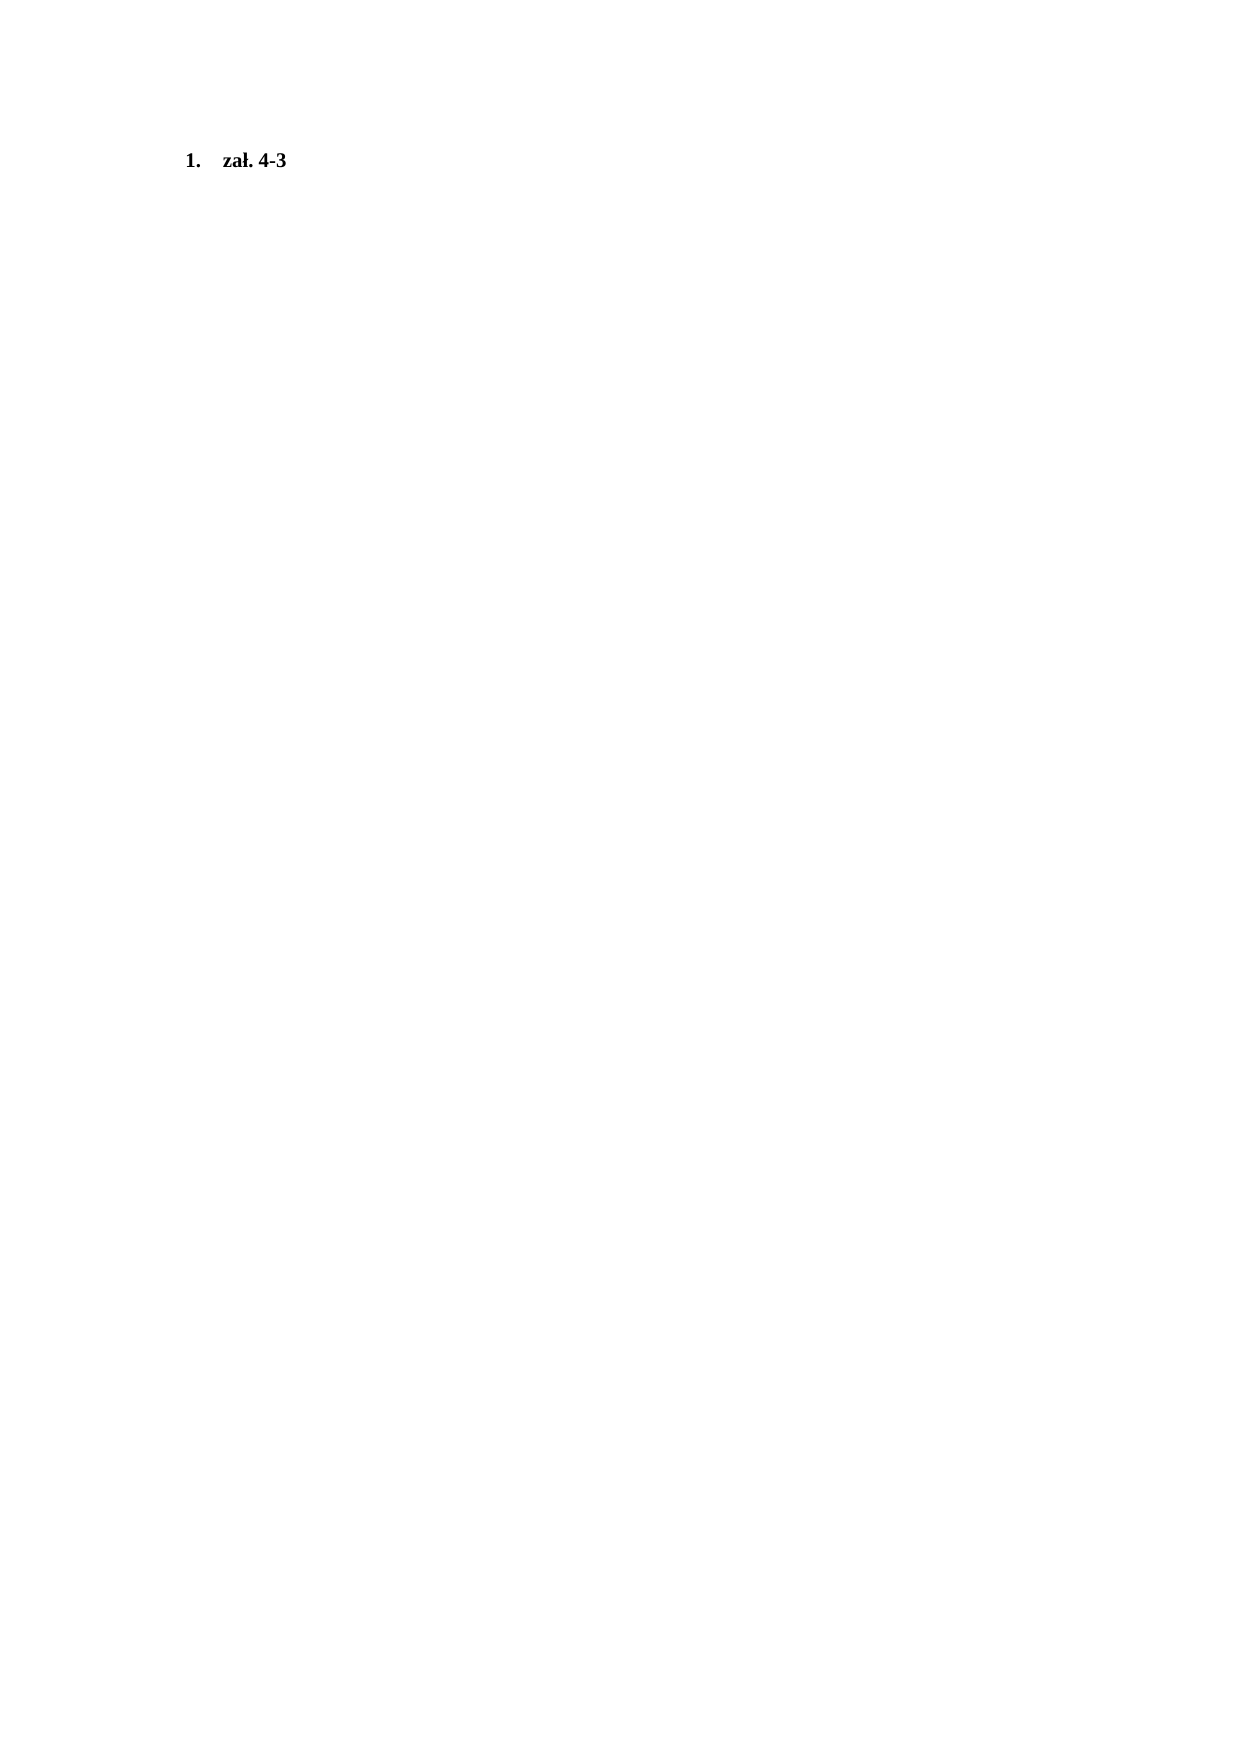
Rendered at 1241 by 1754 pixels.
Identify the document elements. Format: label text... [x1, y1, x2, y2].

list zał. 4-3 [185, 148, 1093, 172]
